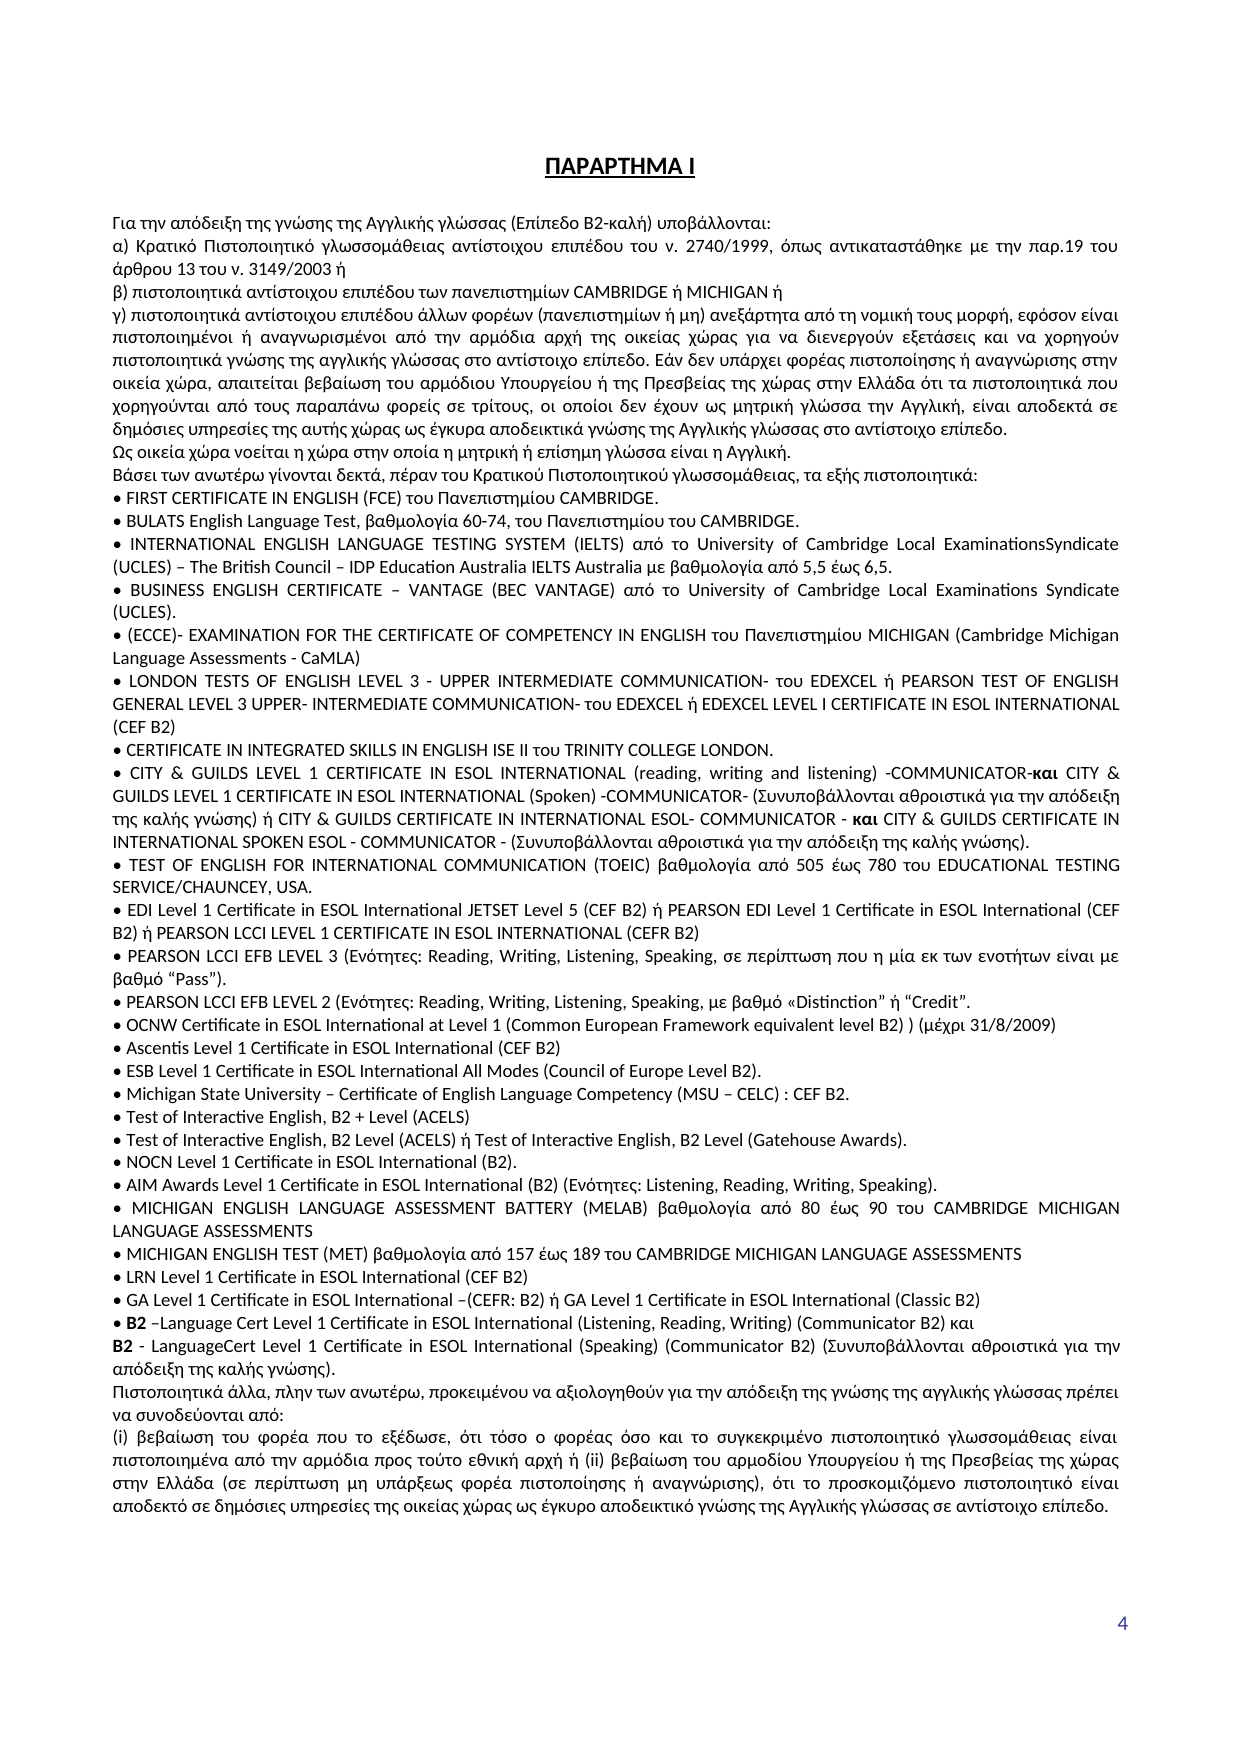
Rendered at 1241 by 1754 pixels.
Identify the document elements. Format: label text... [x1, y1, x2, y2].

text • OCNW Certificate in ESOL International at Level 1 (Common European Framework equivalent level B2) ) (μέχρι 31/8/2009) [112, 1013, 1120, 1036]
text • MICHIGAN ENGLISH TEST (MET) βαθμολογία από 157 έως 189 του CAMBRIDGE MICHIGAN LANGUAGE ASSESSMENTS [112, 1242, 1120, 1265]
text • BULATS English Language Test, βαθμολογία 60-74, του Πανεπιστημίου του CAMBRIDGE. [112, 509, 1120, 532]
text • NOCN Level 1 Certificate in ESOL International (B2). [112, 1151, 1120, 1173]
text • PEARSON LCCI EFB LEVEL 2 (Ενότητες: Reading, Writing, Listening, Speaking, με βαθμό «Distinction” ή “Credit”. [112, 990, 1120, 1013]
text Β2 - LanguageCert Level 1 Certificate in ESOL International (Speaking) (Communicator B2) (Συνυποβάλλονται αθροιστικά για την απόδειξη της καλής γνώσης). [112, 1334, 1120, 1380]
text • CERTIFICATE IN INTEGRATED SKILLS IN ENGLISH ISE II του TRINITY COLLEGE LONDON. [112, 738, 1120, 761]
text • PEARSON LCCI EFB LEVEL 3 (Ενότητες: Reading, Writing, Listening, Speaking, σε περίπτωση που η μία εκ των ενοτήτων είναι με βαθμό “Pass”). [112, 944, 1120, 990]
text • Test of Interactive English, B2 Level (ACELS) ή Test of Interactive English, Β2 Level (Gatehouse Awards). [112, 1128, 1120, 1151]
list β) πιστοποιητικά αντίστοιχου επιπέδου των πανεπιστημίων CAMBRIDGE ή MICHIGAN ή [112, 280, 1120, 303]
text • Test of Interactive English, B2 + Level (ACELS) [112, 1105, 1120, 1128]
list Πιστοποιητικά άλλα, πλην των ανωτέρω, προκειμένου να αξιολογηθούν για την απόδειξη της γνώσης της αγγλικής γλώσσας πρέπει να συνοδεύονται από: [112, 1380, 1120, 1426]
text • Michigan State University – Certificate of English Language Competency (MSU – CELC) : CEF B2. [112, 1082, 1120, 1105]
text • INTERNATIONAL ENGLISH LANGUAGE TESTING SYSTEM (IELTS) από το University of Cambridge Local ExaminationsSyndicate (UCLES) – The British Council – IDP Education Australia IELTS Australia με βαθμολογία από 5,5 έως 6,5. [112, 532, 1120, 578]
list α) Κρατικό Πιστοποιητικό γλωσσομάθειας αντίστοιχου επιπέδου του ν. 2740/1999, όπως αντικαταστάθηκε με την παρ.19 του άρθρου 13 του ν. 3149/2003 ή [112, 234, 1120, 280]
text • ESB Level 1 Certificate in ESOL International All Modes (Council of Europe Level B2). [112, 1059, 1120, 1082]
text • CITY & GUILDS LEVEL 1 CERTIFICATE IN ESOL INTERNATIONAL (reading, writing and listening) -COMMUNICATOR-και CITY & GUILDS LEVEL 1 CERTIFICATE IN ESOL INTERNATIONAL (Spoken) -COMMUNICATOR- (Συνυποβάλλονται αθροιστικά για την απόδειξη της καλής γνώσης) ή CITY & GUILDS CERTIFICATE IN INTERNATIONAL ESOL- COMMUNICATOR - και CITY & GUILDS CERTIFICATE IN INTERNATIONAL SPOKEN ESOL - COMMUNICATOR - (Συνυποβάλλονται αθροιστικά για την απόδειξη της καλής γνώσης). [112, 761, 1120, 853]
list γ) πιστοποιητικά αντίστοιχου επιπέδου άλλων φορέων (πανεπιστημίων ή μη) ανεξάρτητα από τη νομική τους μορφή, εφόσον είναι πιστοποιημένοι ή αναγνωρισμένοι από την αρμόδια αρχή της οικείας χώρας για να διενεργούν εξετάσεις και να χορηγούν πιστοποιητικά γνώσης της αγγλικής γλώσσας στο αντίστοιχο επίπεδο. Εάν δεν υπάρχει φορέας πιστοποίησης ή αναγνώρισης στην οικεία χώρα, απαιτείται βεβαίωση του αρμόδιου Υπουργείου ή της Πρεσβείας της χώρας στην Ελλάδα ότι τα πιστοποιητικά που χορηγούνται από τους παραπάνω φορείς σε τρίτους, οι οποίοι δεν έχουν ως μητρική γλώσσα την Αγγλική, είναι αποδεκτά σε δημόσιες υπηρεσίες της αυτής χώρας ως έγκυρα αποδεικτικά γνώσης της Αγγλικής γλώσσας στο αντίστοιχο επίπεδο. [112, 303, 1120, 440]
text • LONDON TESTS OF ENGLISH LEVEL 3 - UPPER INTERMEDIATE COMMUNICATION- του EDEXCEL ή PEARSON TEST OF ENGLISH GENERAL LEVEL 3 UPPER- INTERMEDIATE COMMUNICATION- του EDEXCEL ή EDEXCEL LEVEL I CERTIFICATE IN ESOL INTERNATIONAL (CEF B2) [112, 669, 1120, 738]
text • TEST OF ENGLISH FOR INTERNATIONAL COMMUNICATION (TOEIC) βαθμολογία από 505 έως 780 του EDUCATIONAL TESTING SERVICE/CHAUNCEY, USA. [112, 853, 1120, 898]
list Ως οικεία χώρα νοείται η χώρα στην οποία η μητρική ή επίσημη γλώσσα είναι η Αγγλική. [112, 440, 1120, 463]
text • MICHIGAN ENGLISH LANGUAGE ASSESSMENT BATTERY (MELAB) βαθμολογία από 80 έως 90 του CAMBRIDGE MICHIGAN LANGUAGE ASSESSMENTS [112, 1196, 1120, 1242]
text • Β2 –Language Cert Level 1 Certificate in ESOL International (Listening, Reading, Writing) (Communicator B2) και [112, 1311, 1120, 1334]
text • FIRST CERTIFICATE IN ENGLISH (FCE) του Πανεπιστημίου CAMBRIDGE. [112, 486, 1120, 509]
text • Ascentis Level 1 Certificate in ESOL International (CEF B2) [112, 1036, 1120, 1059]
text • (ECCE)- EXAMINATION FOR THE CERTIFICATE OF COMPETENCY IN ENGLISH του Πανεπιστημίου MICHIGAN (Cambridge Michigan Language Assessments - CaMLA) [112, 623, 1120, 669]
text • EDI Level 1 Certificate in ESOL International JETSET Level 5 (CEF B2) ή PEARSON EDI Level 1 Certificate in ESOL International (CEF B2) ή PEARSON LCCI LEVEL 1 CERTIFICATE IN ESOL INTERNATIONAL (CEFR B2) [112, 898, 1120, 944]
text • AIM Awards Level 1 Certificate in ESOL International (B2) (Ενότητες: Listening, Reading, Writing, Speaking). [112, 1173, 1120, 1196]
text • LRN Level 1 Certificate in ESOL International (CEF B2) [112, 1265, 1120, 1288]
list (i) βεβαίωση του φορέα που το εξέδωσε, ότι τόσο ο φορέας όσο και το συγκεκριμένο πιστοποιητικό γλωσσομάθειας είναι πιστοποιημένα από την αρμόδια προς τούτο εθνική αρχή ή (ii) βεβαίωση του αρμοδίου Υπουργείου ή της Πρεσβείας της χώρας στην Ελλάδα (σε περίπτωση μη υπάρξεως φορέα πιστοποίησης ή αναγνώρισης), ότι το προσκομιζόμενο πιστοποιητικό είναι αποδεκτό σε δημόσιες υπηρεσίες της οικείας χώρας ως έγκυρο αποδεικτικό γνώσης της Αγγλικής γλώσσας σε αντίστοιχο επίπεδο. [112, 1426, 1120, 1517]
list Για την απόδειξη της γνώσης της Αγγλικής γλώσσας (Επίπεδο Β2-καλή) υποβάλλονται: [112, 211, 1120, 234]
title ΠΑΡΑΡΤΗΜΑ Ι [112, 150, 1128, 181]
text • BUSINESS ENGLISH CERTIFICATE – VANTAGE (BEC VANTAGE) από το University of Cambridge Local Examinations Syndicate (UCLES). [112, 578, 1120, 623]
list Bάσει των ανωτέρω γίνονται δεκτά, πέραν του Κρατικού Πιστοποιητικού γλωσσομάθειας, τα εξής πιστοποιητικά: [112, 463, 1120, 486]
text • GA Level 1 Certificate in ESOL International –(CEFR: B2) ή GA Level 1 Certificate in ESOL International (Classic B2) [112, 1288, 1120, 1311]
